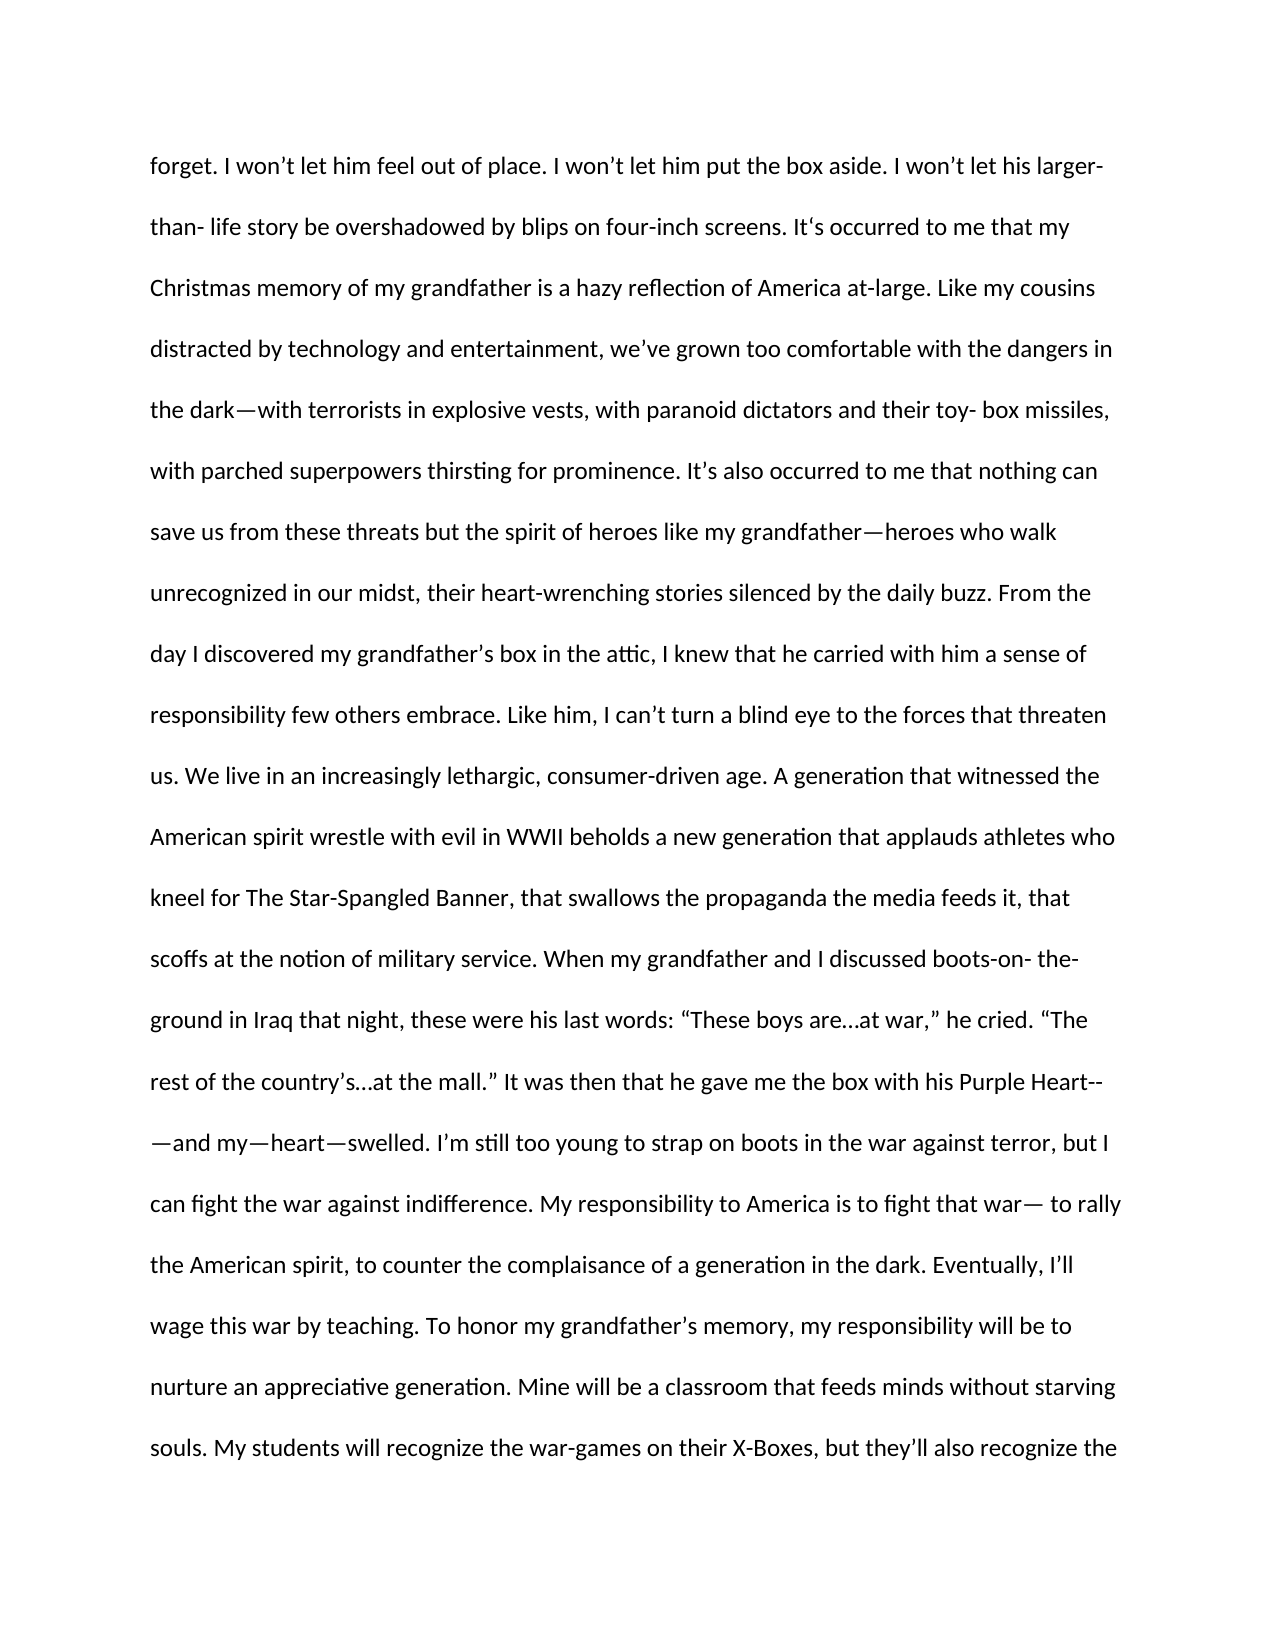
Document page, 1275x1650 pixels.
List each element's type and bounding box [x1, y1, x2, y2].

text [150, 150, 1125, 1462]
